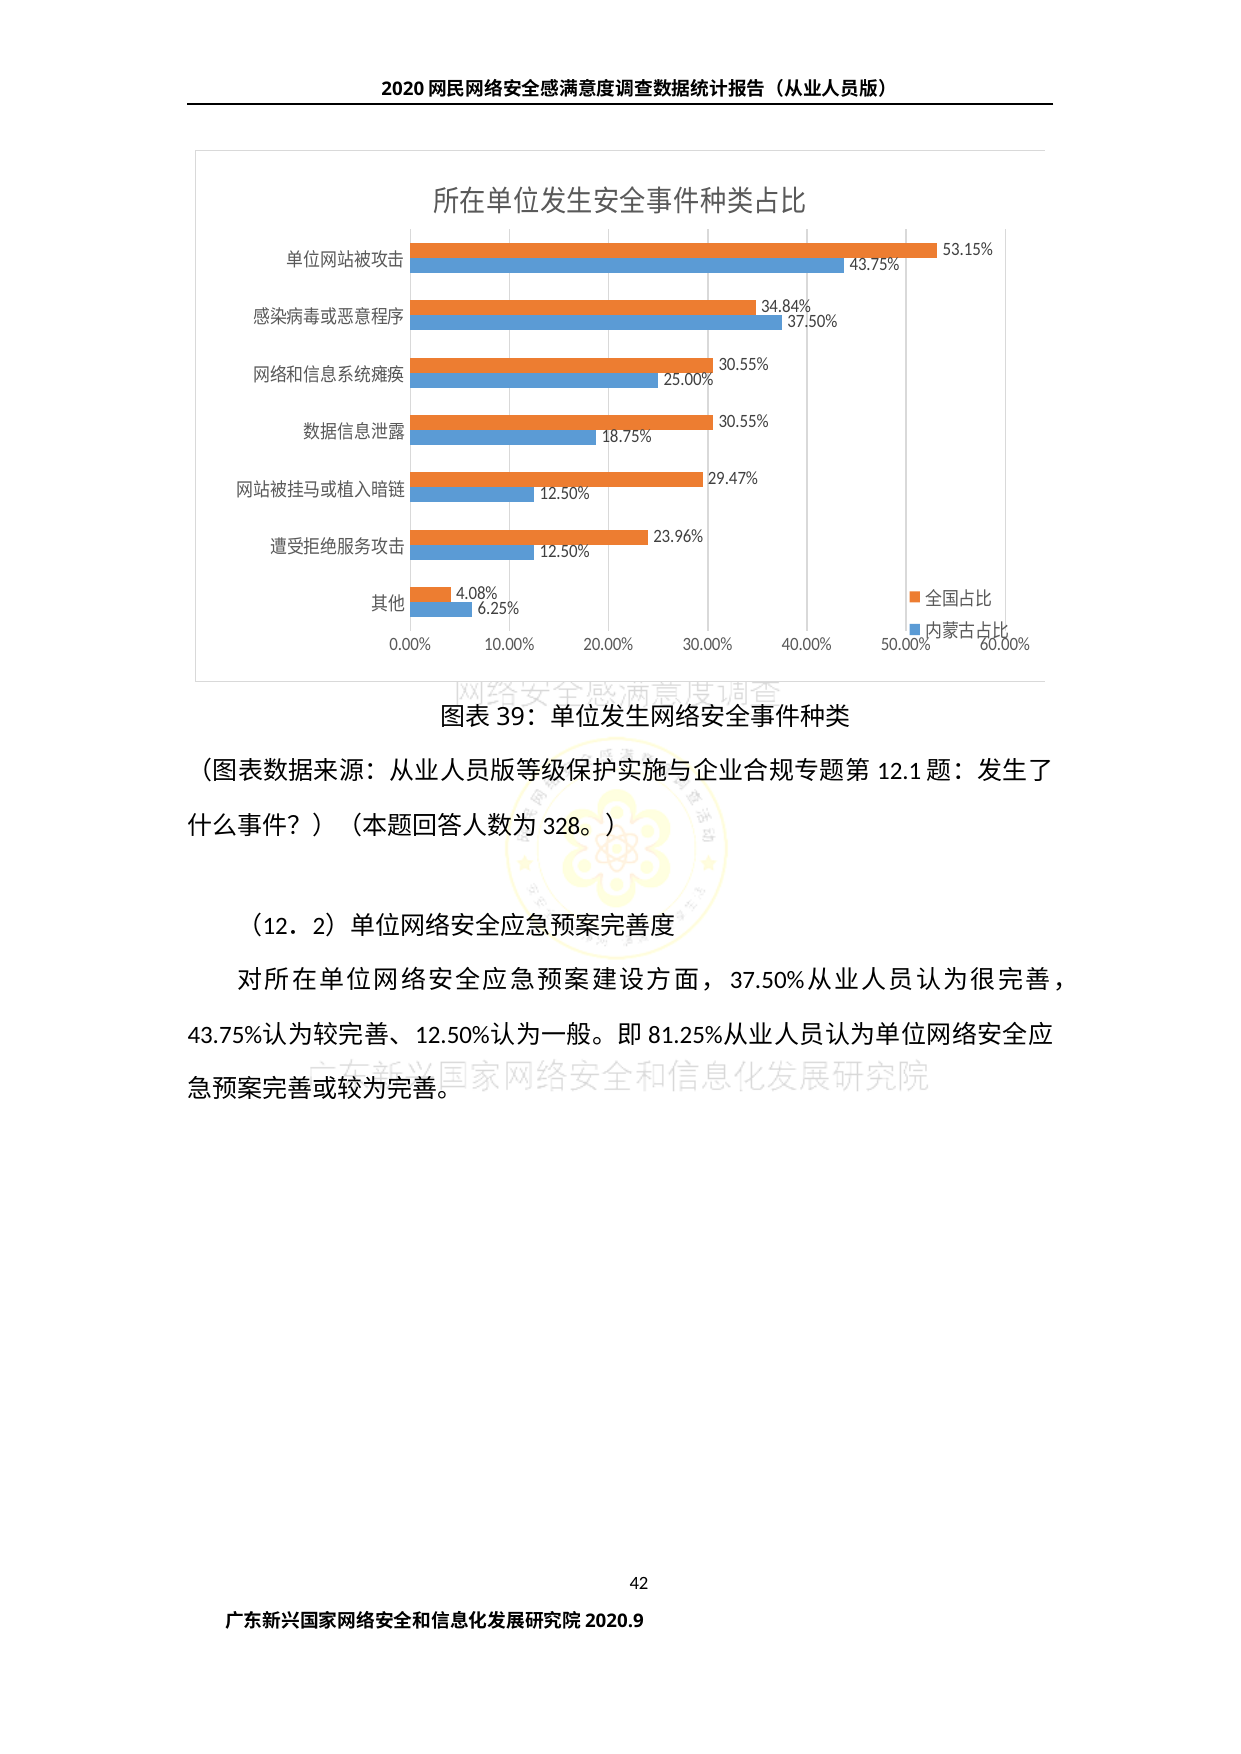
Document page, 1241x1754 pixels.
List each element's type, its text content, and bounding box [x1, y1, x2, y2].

text （12．2）单位网络安全应急预案完善度 [187, 905, 1053, 942]
text 对所在单位网络安全应急预案建设方面，37.50%从业人员认为很完善，43.75%认为较完善、12.50%认为一般。即81.25%从业人员认为单位网络安全应急预案完善或较为完善。 [187, 960, 1053, 1105]
text 图表 39：单位发生网络安全事件种类 [187, 696, 1053, 733]
text （图表数据来源：从业人员版等级保护实施与企业合规专题第12.1题：发生了什么事件？）（本题回答人数为328。） [187, 751, 1053, 841]
